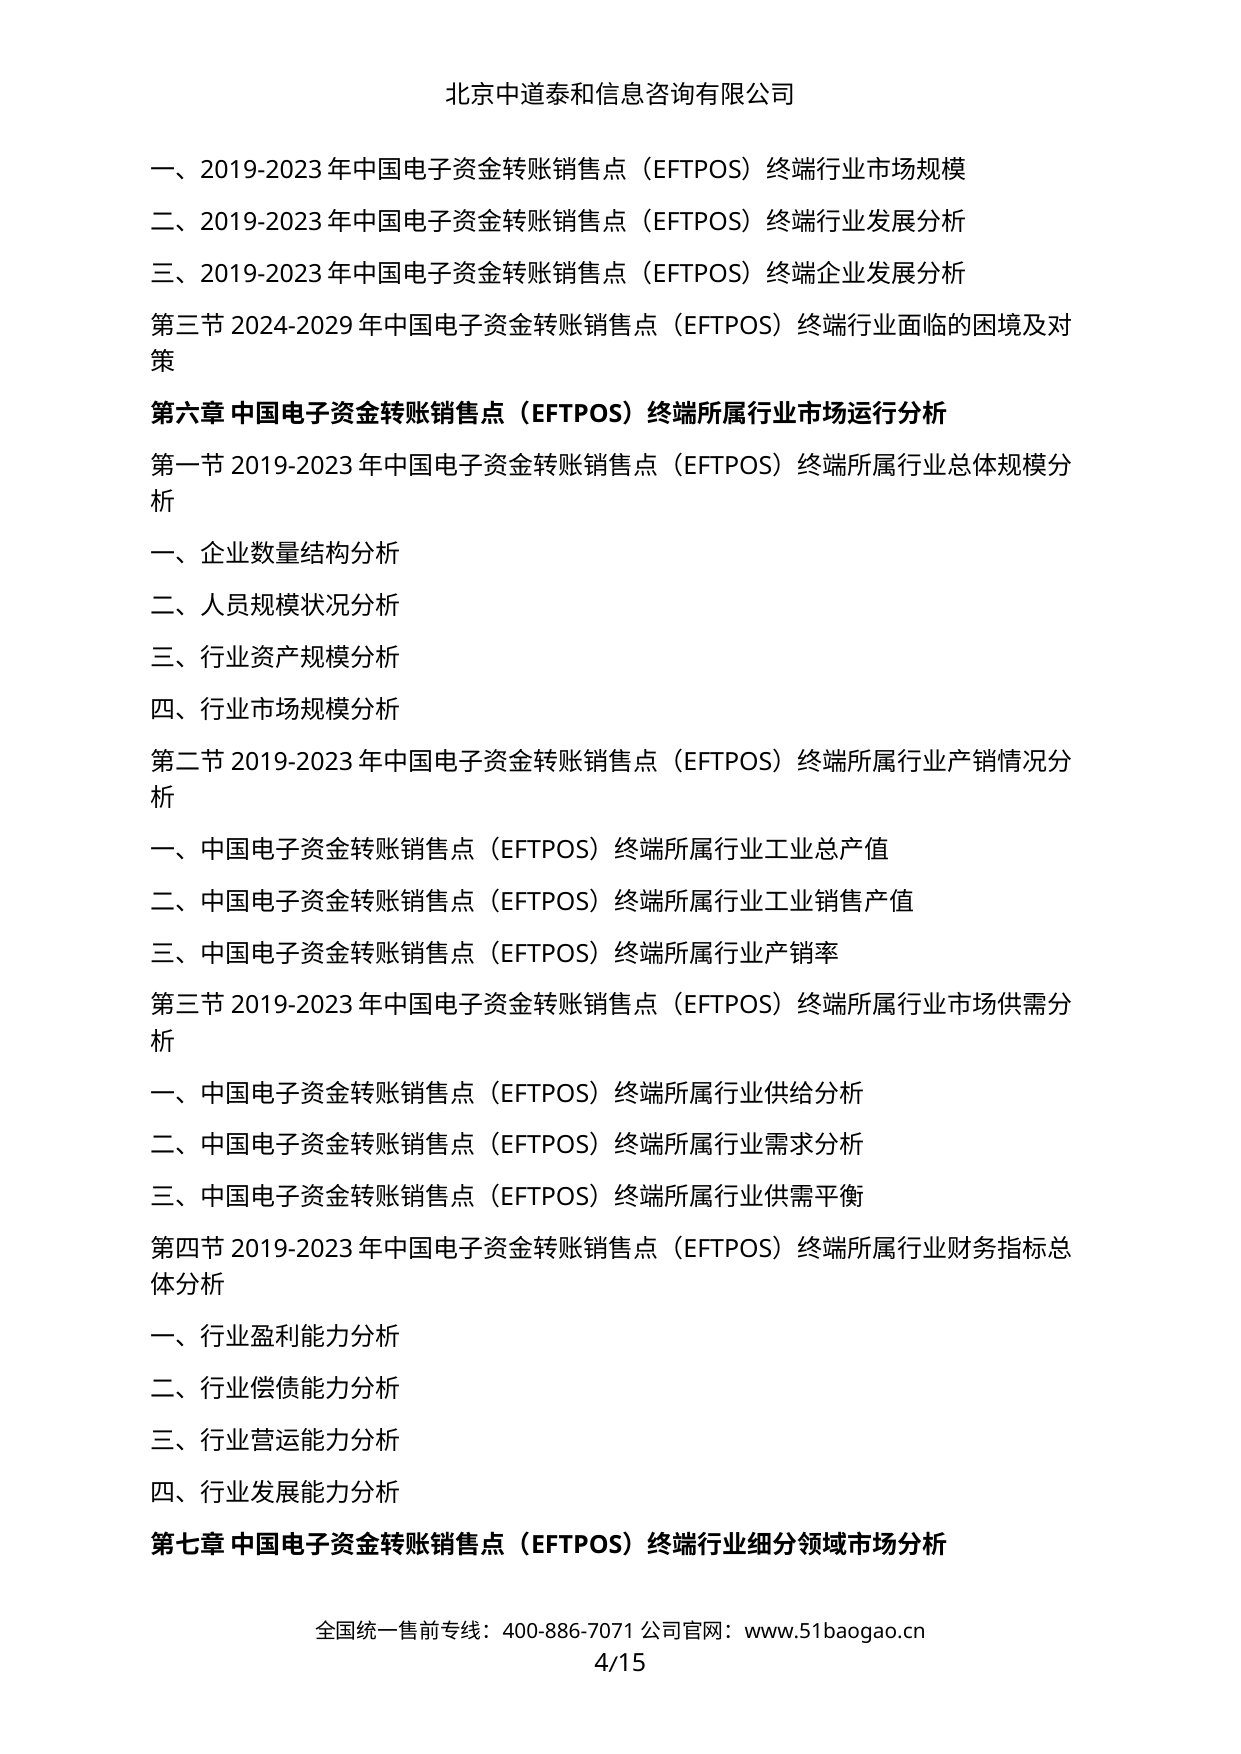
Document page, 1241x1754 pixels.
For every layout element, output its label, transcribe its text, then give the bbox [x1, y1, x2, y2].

text 三、中国电子资金转账销售点（EFTPOS）终端所属行业供需平衡 [150, 1177, 1090, 1213]
text 二、行业偿债能力分析 [150, 1369, 1090, 1405]
text 三、2019-2023年中国电子资金转账销售点（EFTPOS）终端企业发展分析 [150, 254, 1090, 290]
text 一、企业数量结构分析 [150, 534, 1090, 570]
text 一、中国电子资金转账销售点（EFTPOS）终端所属行业供给分析 [150, 1073, 1090, 1109]
text 二、2019-2023年中国电子资金转账销售点（EFTPOS）终端行业发展分析 [150, 202, 1090, 238]
text 四、行业发展能力分析 [150, 1472, 1090, 1509]
text 一、行业盈利能力分析 [150, 1317, 1090, 1353]
text 三、中国电子资金转账销售点（EFTPOS）终端所属行业产销率 [150, 933, 1090, 969]
text 第六章 中国电子资金转账销售点（EFTPOS）终端所属行业市场运行分析 [150, 394, 1090, 430]
text 第三节 2024-2029年中国电子资金转账销售点（EFTPOS）终端行业面临的困境及对策 [150, 306, 1090, 378]
text 三、行业营运能力分析 [150, 1421, 1090, 1457]
text 二、中国电子资金转账销售点（EFTPOS）终端所属行业需求分析 [150, 1125, 1090, 1161]
text 第四节 2019-2023年中国电子资金转账销售点（EFTPOS）终端所属行业财务指标总体分析 [150, 1229, 1090, 1301]
text 第三节 2019-2023年中国电子资金转账销售点（EFTPOS）终端所属行业市场供需分析 [150, 985, 1090, 1057]
text 二、人员规模状况分析 [150, 586, 1090, 622]
text 第二节 2019-2023年中国电子资金转账销售点（EFTPOS）终端所属行业产销情况分析 [150, 741, 1090, 814]
text 二、中国电子资金转账销售点（EFTPOS）终端所属行业工业销售产值 [150, 881, 1090, 917]
text 一、中国电子资金转账销售点（EFTPOS）终端所属行业工业总产值 [150, 829, 1090, 866]
text 四、行业市场规模分析 [150, 689, 1090, 726]
text 三、行业资产规模分析 [150, 637, 1090, 674]
text 一、2019-2023年中国电子资金转账销售点（EFTPOS）终端行业市场规模 [150, 150, 1090, 186]
text 第一节 2019-2023年中国电子资金转账销售点（EFTPOS）终端所属行业总体规模分析 [150, 446, 1090, 518]
text 第七章 中国电子资金转账销售点（EFTPOS）终端行业细分领域市场分析 [150, 1524, 1090, 1561]
